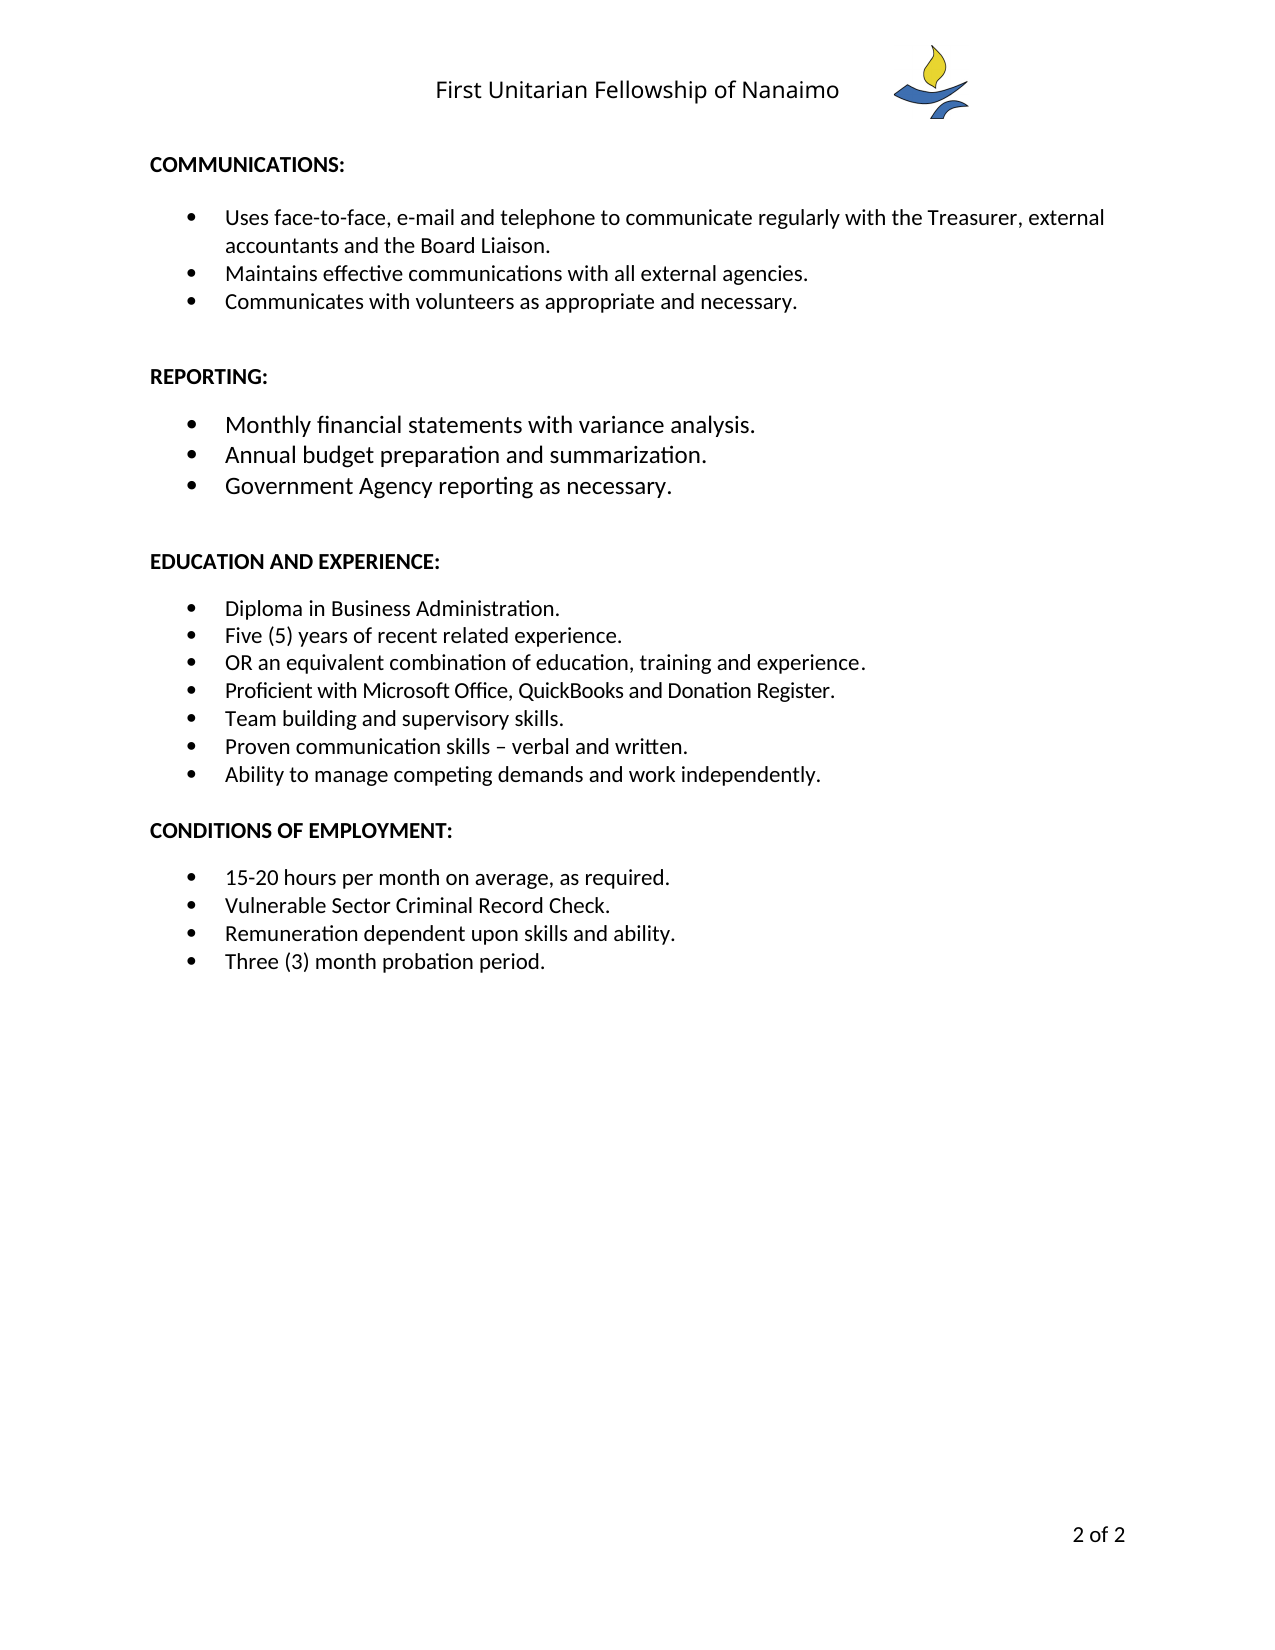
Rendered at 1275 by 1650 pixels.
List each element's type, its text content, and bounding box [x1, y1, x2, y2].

list Remuneration dependent upon skills and ability. [187, 919, 1125, 947]
list Proven communication skills – verbal and written. [187, 732, 1125, 760]
list Annual budget preparation and summarization. [187, 439, 1125, 470]
list Ability to manage competing demands and work independently. [187, 760, 1125, 788]
list Proficient with Microsoft Office, QuickBooks and Donation Register. [187, 676, 1009, 704]
list Government Agency reporting as necessary. [187, 470, 1125, 500]
list Maintains effective communications with all external agencies. [187, 259, 1125, 287]
list 15-20 hours per month on average, as required. [187, 863, 1125, 891]
picture [893, 45, 969, 119]
list Vulnerable Sector Criminal Record Check. [187, 891, 1125, 919]
list Three (3) month probation period. [187, 947, 1125, 975]
list Five (5) years of recent related experience. [187, 622, 1009, 649]
list OR an equivalent combination of education, training and experience. [187, 649, 1009, 676]
list Team building and supervisory skills. [187, 704, 1125, 732]
list Diploma in Business Administration. [187, 594, 1009, 622]
list Monthly financial statements with variance analysis. [187, 409, 1125, 439]
list Uses face-to-face, e-mail and telephone to communicate regularly with the Treasurer, external accountants and the Board Liaison. [187, 203, 1125, 259]
text REPORTING: [150, 362, 1125, 390]
text EDUCATION AND EXPERIENCE: [150, 547, 1125, 575]
text COMMUNICATIONS: [150, 150, 1125, 178]
text CONDITIONS OF EMPLOYMENT: [150, 816, 1125, 844]
list Communicates with volunteers as appropriate and necessary. [187, 287, 1125, 315]
